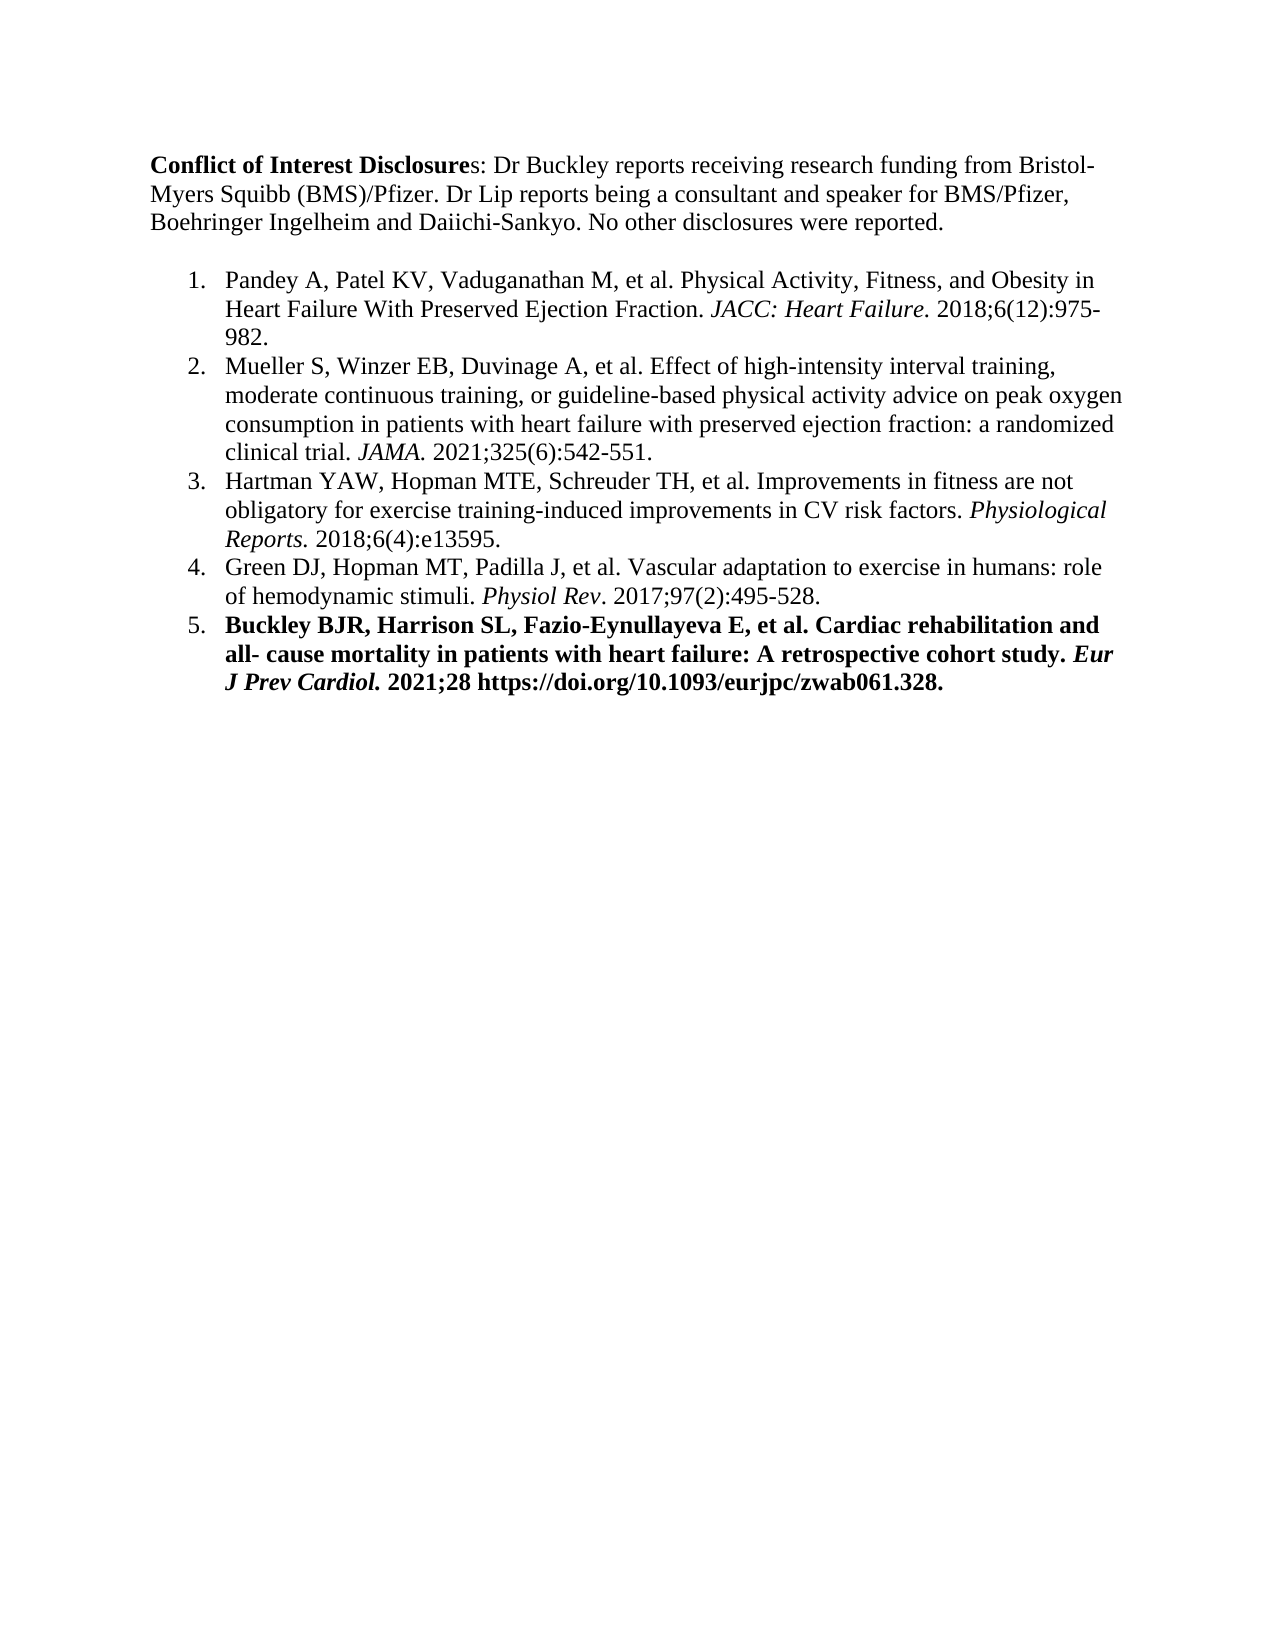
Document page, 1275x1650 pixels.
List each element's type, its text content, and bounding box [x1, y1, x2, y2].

text Conflict of Interest Disclosures: Dr Buckley reports receiving research funding from Bristol-Myers Squibb (BMS)/Pfizer. Dr Lip reports being a consultant and speaker for BMS/Pfizer, Boehringer Ingelheim and Daiichi-Sankyo. No other disclosures were reported. [150, 150, 1125, 236]
list Mueller S, Winzer EB, Duvinage A, et al. Effect of high-intensity interval training, moderate continuous training, or guideline-based physical activity advice on peak oxygen consumption in patients with heart failure with preserved ejection fraction: a randomized clinical trial. JAMA. 2021;325(6):542-551. [187, 351, 1125, 466]
list Hartman YAW, Hopman MTE, Schreuder TH, et al. Improvements in fitness are not obligatory for exercise training‐induced improvements in CV risk factors. Physiological Reports. 2018;6(4):e13595. [187, 466, 1125, 552]
list Buckley BJR, Harrison SL, Fazio-Eynullayeva E, et al. Cardiac rehabilitation and all- cause mortality in patients with heart failure: A retrospective cohort study. Eur J Prev Cardiol. 2021;28 https://doi.org/10.1093/eurjpc/zwab061.328. [187, 610, 1125, 696]
list Green DJ, Hopman MT, Padilla J, et al. Vascular adaptation to exercise in humans: role of hemodynamic stimuli. Physiol Rev. 2017;97(2):495-528. [187, 552, 1125, 610]
list Pandey A, Patel KV, Vaduganathan M, et al. Physical Activity, Fitness, and Obesity in Heart Failure With Preserved Ejection Fraction. JACC: Heart Failure. 2018;6(12):975-982. [187, 265, 1125, 351]
